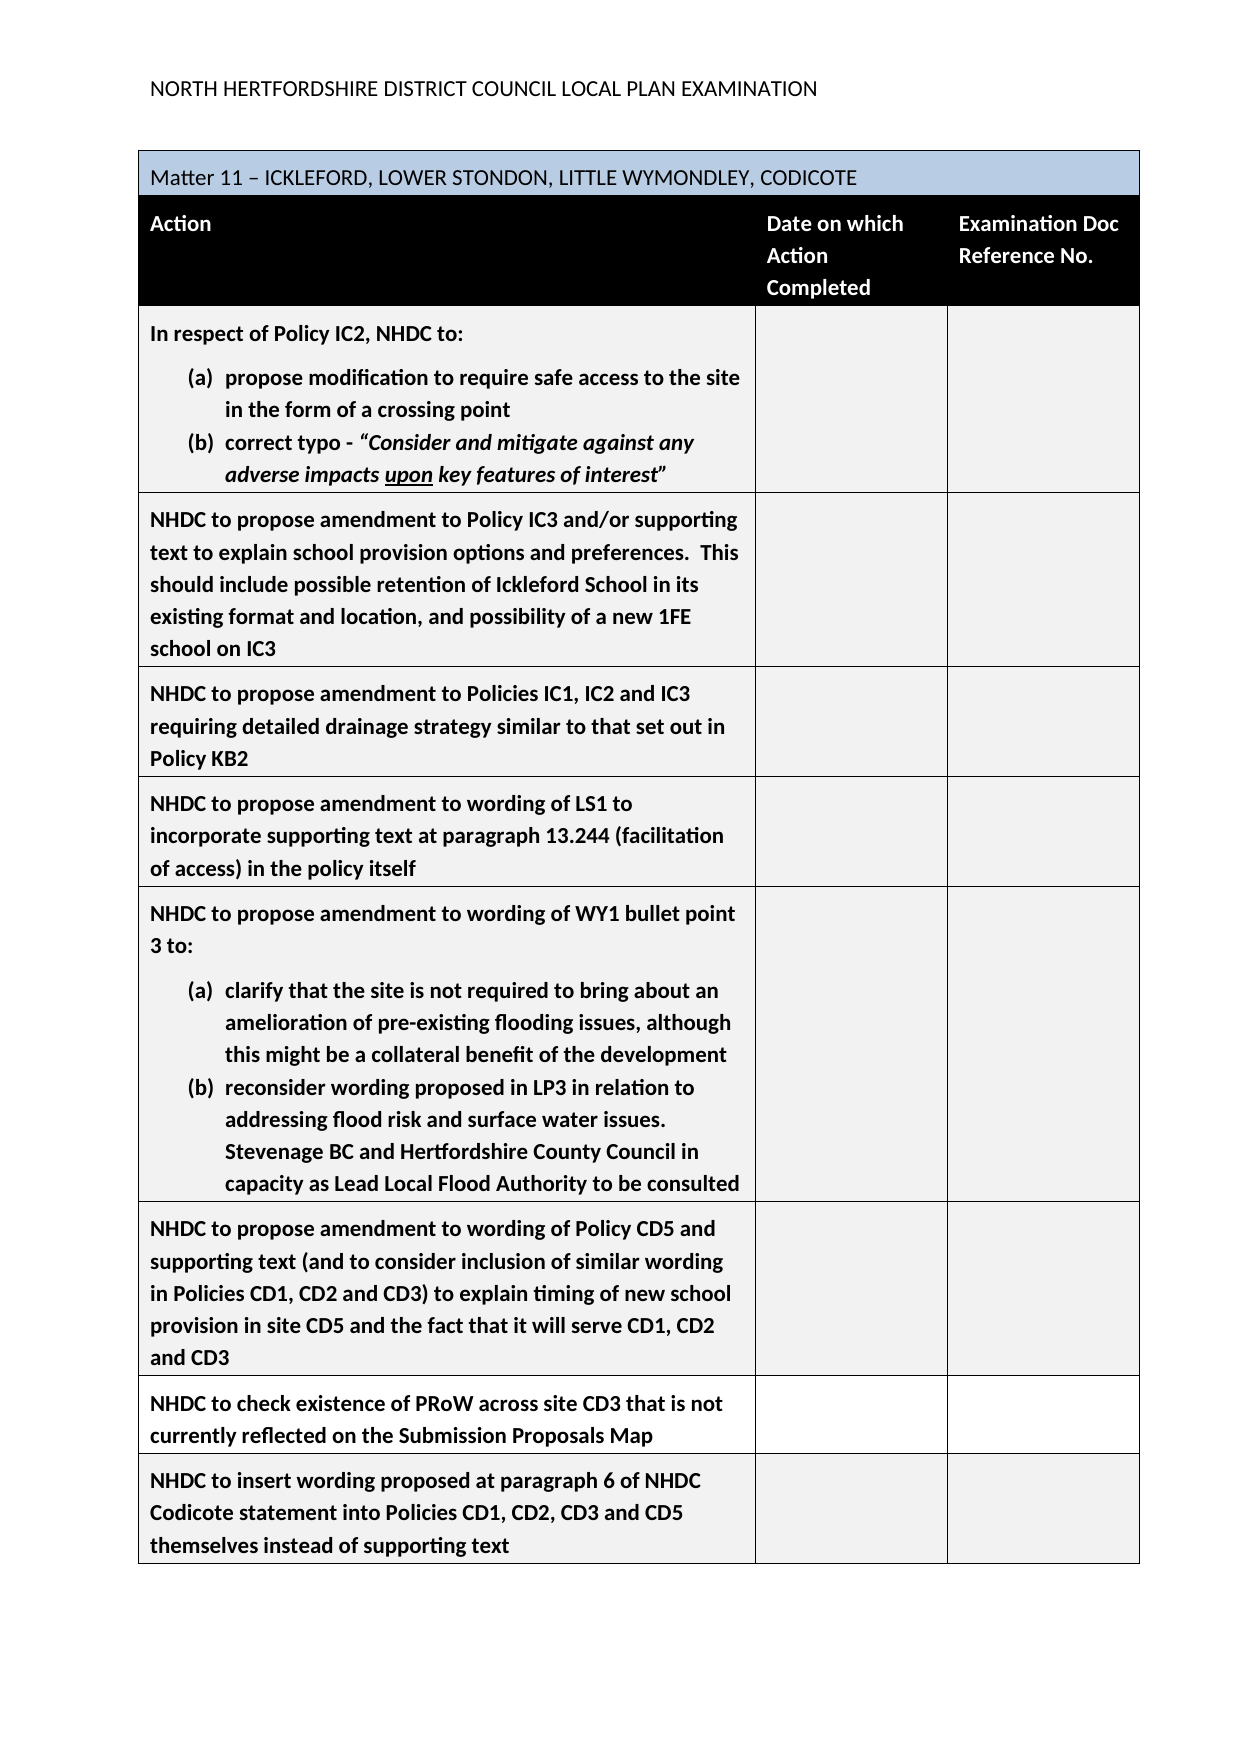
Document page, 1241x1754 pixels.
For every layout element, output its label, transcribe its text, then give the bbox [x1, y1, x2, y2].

table_cell [948, 493, 1139, 666]
table_cell NHDC to propose amendment to Policy IC3 and/or supporting text to explain school provision options and preferences. This should include possible retention of Ickleford School in its existing format and location, and possibility of a new 1FE school on IC3 [139, 493, 755, 666]
table_cell [756, 1376, 947, 1453]
table_cell Date on which Action Completed [756, 196, 947, 305]
table_cell [948, 667, 1139, 776]
table_cell [948, 306, 1139, 492]
table_cell NHDC to insert wording proposed at paragraph 6 of NHDC Codicote statement into Policies CD1, CD2, CD3 and CD5 themselves instead of supporting text [139, 1454, 755, 1563]
table_cell [756, 887, 947, 1201]
table_cell In respect of Policy IC2, NHDC to: propose modification to require safe access to the site in the form of a crossing point correct typo - “Consider and mitigate against any adverse impacts upon key features of interest” [139, 306, 755, 492]
table_cell [948, 1454, 1139, 1563]
table_cell [756, 777, 947, 886]
table_cell Action [139, 196, 755, 305]
table_cell NHDC to propose amendment to wording of WY1 bullet point 3 to: clarify that the site is not required to bring about an amelioration of pre-existing flooding issues, although this might be a collateral benefit of the development reconsider wording proposed in LP3 in relation to addressing flood risk and surface water issues. Stevenage BC and Hertfordshire County Council in capacity as Lead Local Flood Authority to be consulted [139, 887, 755, 1201]
table_cell [756, 493, 947, 666]
table_cell Examination Doc Reference No. [948, 196, 1139, 305]
table_header Matter 11 – ICKLEFORD, LOWER STONDON, LITTLE WYMONDLEY, CODICOTE [139, 151, 1139, 195]
table_cell [948, 887, 1139, 1201]
table_cell [948, 1202, 1139, 1375]
table_cell NHDC to propose amendment to Policies IC1, IC2 and IC3 requiring detailed drainage strategy similar to that set out in Policy KB2 [139, 667, 755, 776]
table_cell NHDC to propose amendment to wording of Policy CD5 and supporting text (and to consider inclusion of similar wording in Policies CD1, CD2 and CD3) to explain timing of new school provision in site CD5 and the fact that it will serve CD1, CD2 and CD3 [139, 1202, 755, 1375]
table_cell [948, 1376, 1139, 1453]
table_cell [756, 1454, 947, 1563]
table_cell NHDC to check existence of PRoW across site CD3 that is not currently reflected on the Submission Proposals Map [139, 1376, 755, 1453]
table_cell [756, 306, 947, 492]
table_cell [948, 777, 1139, 886]
table_cell [756, 667, 947, 776]
table_cell [756, 1202, 947, 1375]
table_cell NHDC to propose amendment to wording of LS1 to incorporate supporting text at paragraph 13.244 (facilitation of access) in the policy itself [139, 777, 755, 886]
